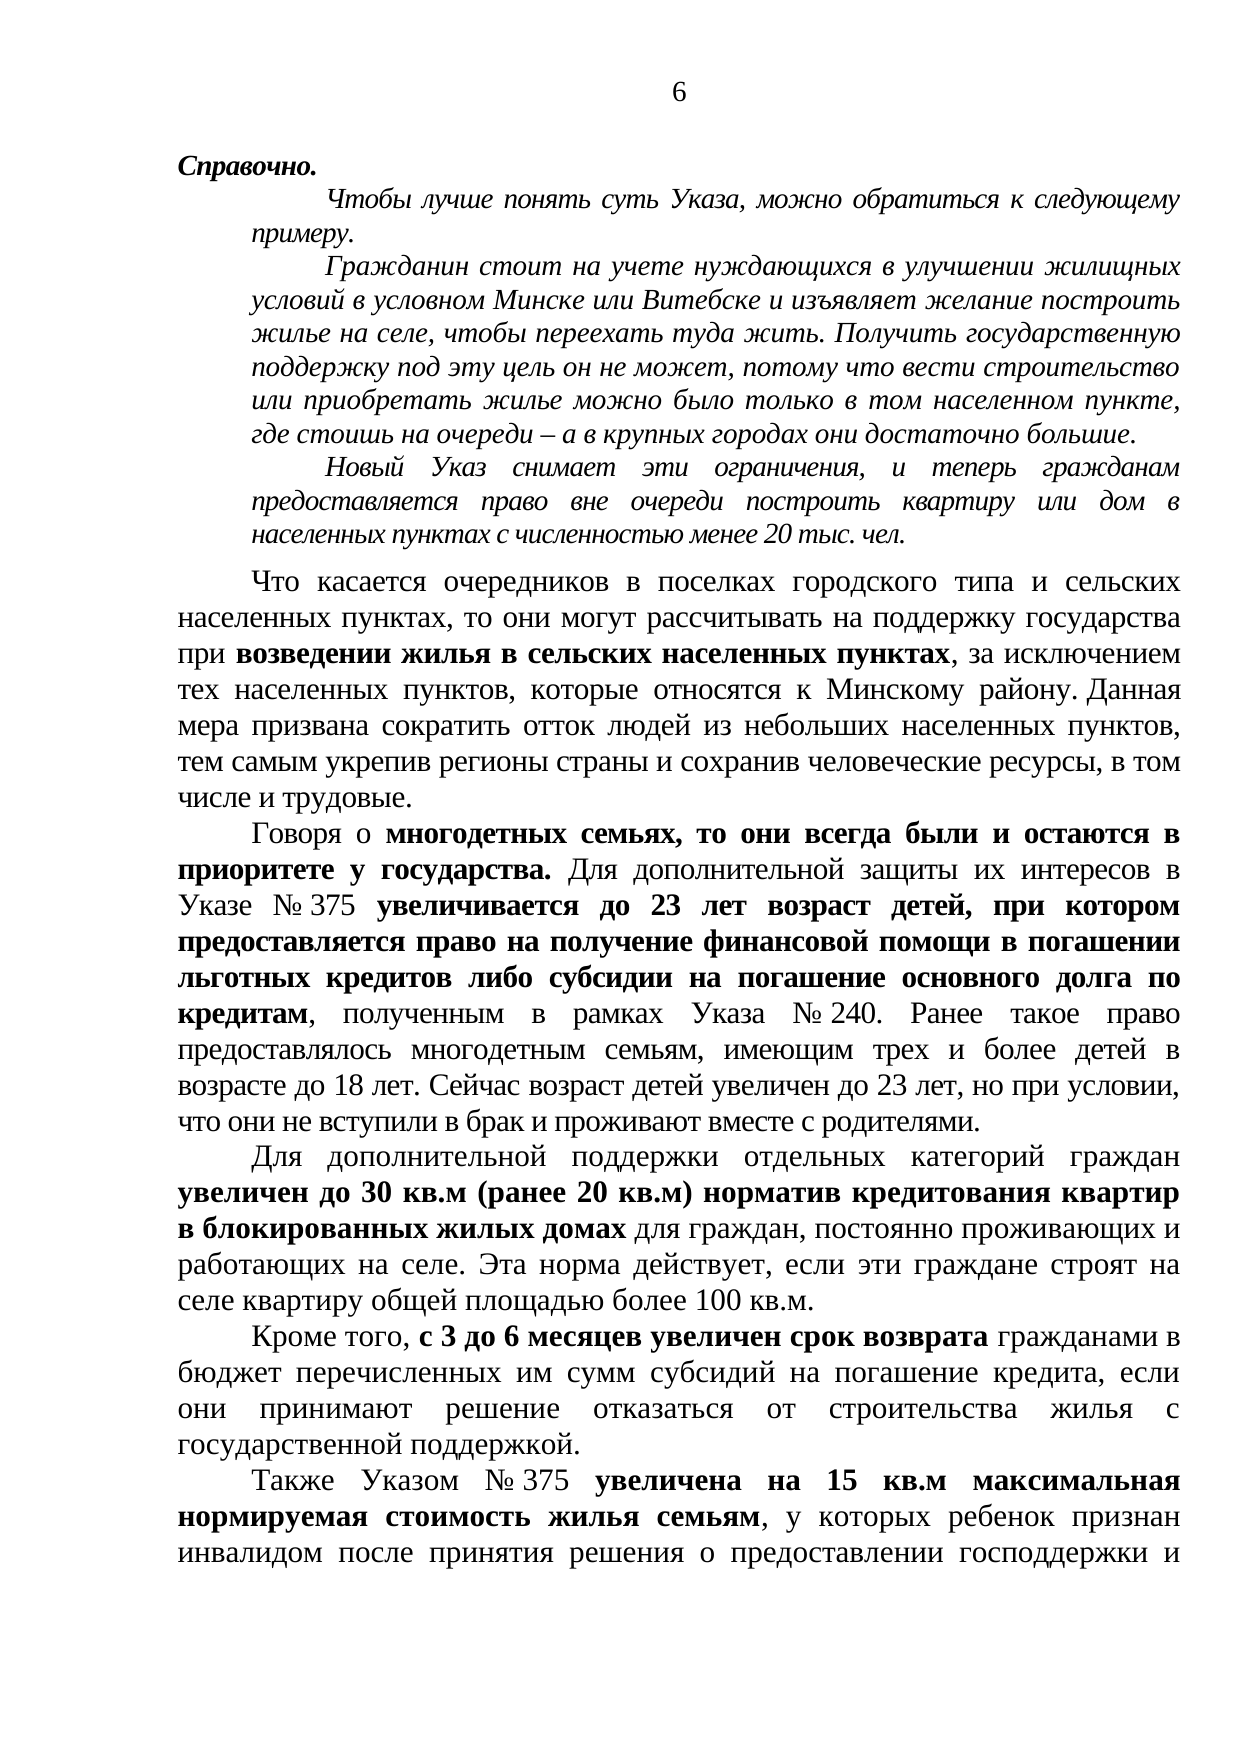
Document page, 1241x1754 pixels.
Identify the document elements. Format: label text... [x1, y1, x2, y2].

text Новый Указ снимает эти ограничения, и теперь гражданам предоставляется право вне очереди построить квартиру или дом в населенных пунктах с численностью менее 20 тыс. чел. [251, 449, 1181, 550]
text Гражданин стоит на учете нуждающихся в улучшении жилищных условий в условном Минске или Витебске и изъявляет желание построить жилье на селе, чтобы переехать туда жить. Получить государственную поддержку под эту цель он не может, потому что вести строительство или приобретать жилье можно было только в том населенном пункте, где стоишь на очереди – а в крупных городах они достаточно большие. [251, 248, 1181, 449]
text Справочно. [177, 148, 1181, 181]
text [177, 1461, 1181, 1569]
text Для дополнительной поддержки отдельных категорий граждан увеличен до 30 кв.м (ранее 20 кв.м) норматив кредитования квартир в блокированных жилых домах для граждан, постоянно проживающих и работающих на селе. Эта норма действует, если эти граждане строят на селе квартиру общей площадью более 100 кв.м. [177, 1138, 1181, 1317]
text Чтобы лучше понять суть Указа, можно обратиться к следующему примеру. [251, 181, 1181, 248]
text Что касается очередников в поселках городского типа и сельских населенных пунктах, то они могут рассчитывать на поддержку государства при возведении жилья в сельских населенных пунктах, за исключением тех населенных пунктов, которые относятся к Минскому району. Данная мера призвана сократить отток людей из небольших населенных пунктов, тем самым укрепив регионы страны и сохранив человеческие ресурсы, в том числе и трудовые. [177, 563, 1181, 814]
text Кроме того, с 3 до 6 месяцев увеличен срок возврата гражданами в бюджет перечисленных им сумм субсидий на погашение кредита, если они принимают решение отказаться от строительства жилья с государственной поддержкой. [177, 1317, 1181, 1461]
text Говоря о многодетных семьях, то они всегда были и остаются в приоритете у государства. Для дополнительной защиты их интересов в Указе № 375 увеличивается до 23 лет возраст детей, при котором предоставляется право на получение финансовой помощи в погашении льготных кредитов либо субсидии на погашение основного долга по кредитам, полученным в рамках Указа № 240. Ранее такое право предоставлялось многодетным семьям, имеющим трех и более детей в возрасте до 18 лет. Сейчас возраст детей увеличен до 23 лет, но при условии, что они не вступили в брак и проживают вместе с родителями. [177, 814, 1181, 1138]
